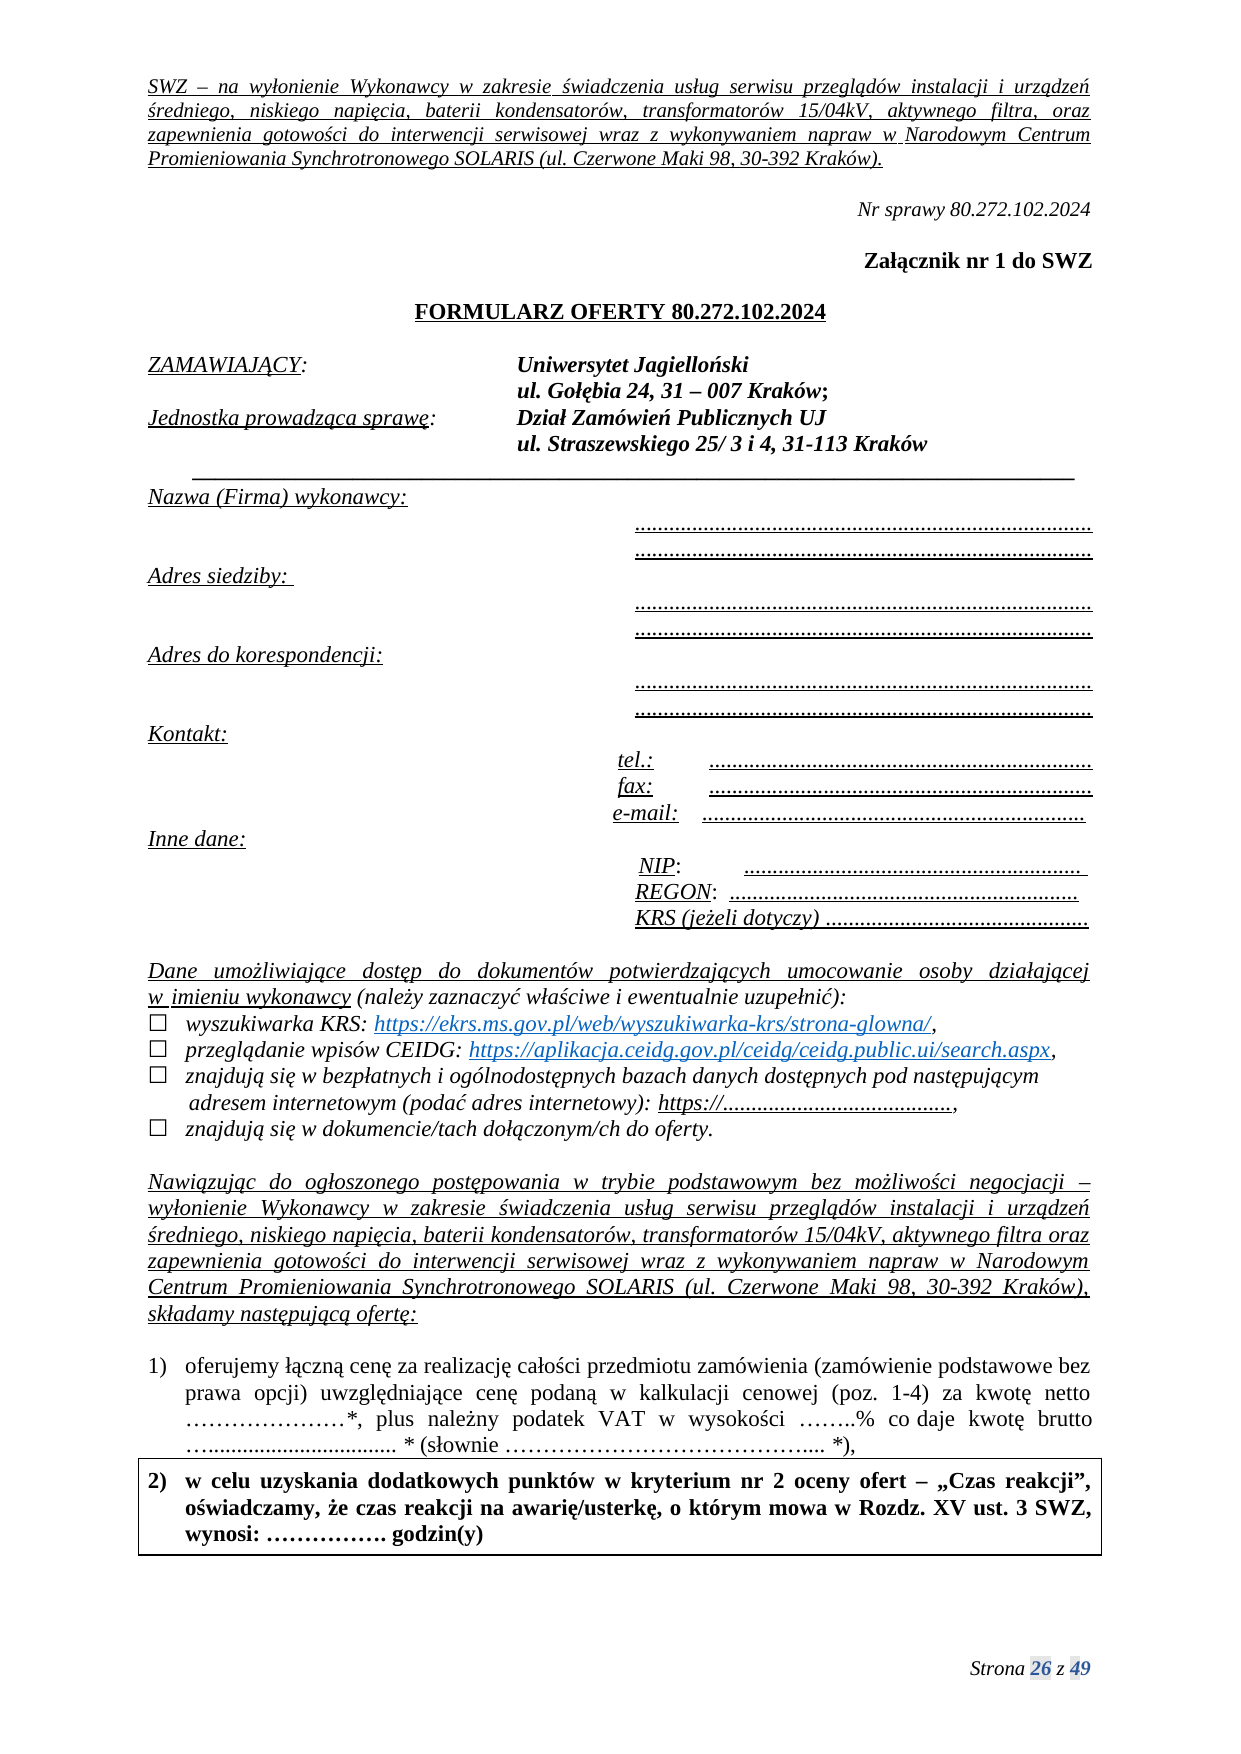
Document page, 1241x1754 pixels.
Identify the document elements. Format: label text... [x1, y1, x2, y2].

text ................................................................................ [204, 535, 1092, 562]
text Adres siedziby: [148, 562, 1092, 588]
subtitle FORMULARZ OFERTY 80.272.102.2024 [148, 298, 1092, 324]
text KRS (jeżeli dotyczy) .............................................. [635, 904, 1092, 931]
list oferujemy łączną cenę za realizację całości przedmiotu zamówienia (zamówienie podstawowe bez prawa opcji) uwzględniające cenę podaną w kalkulacji cenowej (poz. 1-4) za kwotę netto …………………*, plus należny podatek VAT w wysokości ……..% co daje kwotę brutto …................................. * (słownie ………………………………….... *), [148, 1352, 1092, 1458]
text Kontakt: [148, 720, 1092, 746]
text ................................................................................ [204, 693, 1092, 720]
text ul. Gołębia 24, 31 – 007 Kraków; [517, 377, 1092, 404]
text przeglądanie wpisów CEIDG: https://aplikacja.ceidg.gov.pl/ceidg/ceidg.public.ui/search.aspx, [148, 1036, 1092, 1062]
text ................................................................................ [204, 667, 1092, 693]
text Nawiązując do ogłoszonego postępowania w trybie podstawowym bez możliwości negocjacji – wyłonienie Wykonawcy w zakresie świadczenia usług serwisu przeglądów instalacji i urządzeń średniego, niskiego napięcia, baterii kondensatorów, transformatorów 15/04kV, aktywnego filtra oraz zapewnienia gotowości do interwencji serwisowej wraz z wykonywaniem napraw w Narodowym Centrum Promieniowania Synchrotronowego SOLARIS (ul. Czerwone Maki 98, 30-392 Kraków), składamy następującą ofertę: [148, 1168, 1092, 1326]
text Jednostka prowadząca sprawę: Dział Zamówień Publicznych UJ [148, 404, 1092, 430]
text Inne dane: [148, 825, 1092, 852]
text tel.: ................................................................... [204, 746, 1092, 773]
text ................................................................................ [204, 614, 1092, 641]
text REGON: ............................................................. [635, 878, 1092, 904]
text Adres do korespondencji: [148, 641, 1092, 667]
text wyszukiwarka KRS: https://ekrs.ms.gov.pl/web/wyszukiwarka-krs/strona-glowna/, [148, 1010, 1092, 1036]
text _____________________________________________________________________________ [192, 456, 1092, 483]
text ................................................................................ [204, 509, 1092, 535]
text ZAMAWIAJĄCY: Uniwersytet Jagielloński [148, 351, 1092, 377]
text e-mail: ................................................................... [606, 799, 1092, 825]
text znajdują się w bezpłatnych i ogólnodostępnych bazach danych dostępnych pod następującym adresem internetowym (podać adres internetowy): https://........................................, [148, 1062, 1092, 1115]
text fax: ................................................................... [204, 773, 1092, 799]
text ................................................................................ [204, 588, 1092, 614]
text Załącznik nr 1 do SWZ [148, 247, 1092, 273]
text znajdują się w dokumencie/tach dołączonym/ch do oferty. [148, 1115, 1092, 1142]
text Nazwa (Firma) wykonawcy: [148, 483, 1092, 509]
text Dane umożliwiające dostęp do dokumentów potwierdzających umocowanie osoby działającej w imieniu wykonawcy (należy zaznaczyć właściwe i ewentualnie uzupełnić): [148, 957, 1092, 1010]
text ul. Straszewskiego 25/ 3 i 4, 31-113 Kraków [517, 430, 1092, 456]
text NIP: ........................................................... [635, 852, 1092, 878]
list w celu uzyskania dodatkowych punktów w kryterium nr 2 oceny ofert – „Czas reakcji”, oświadczamy, że czas reakcji na awarię/usterkę, o którym mowa w Rozdz. XV ust. 3 SWZ, wynosi: ……………. godzin(y) [139, 1459, 1101, 1554]
